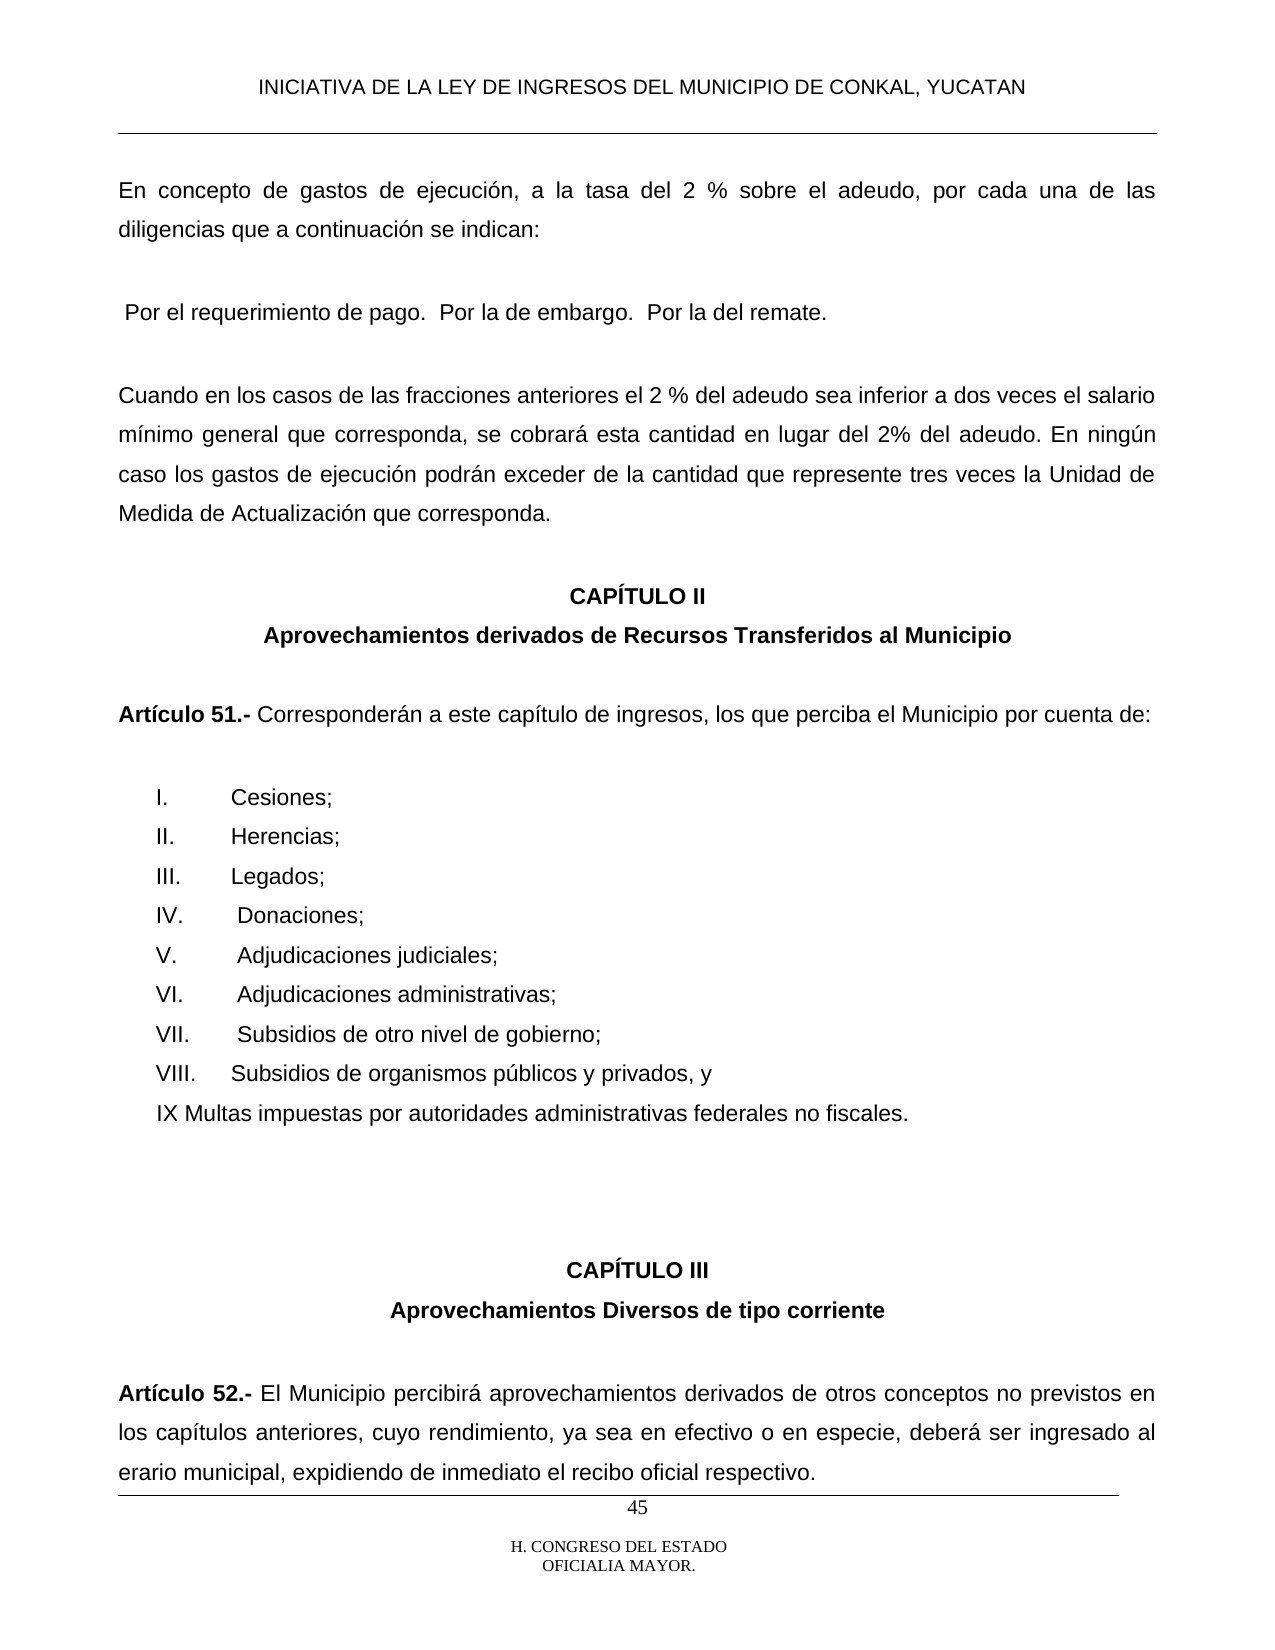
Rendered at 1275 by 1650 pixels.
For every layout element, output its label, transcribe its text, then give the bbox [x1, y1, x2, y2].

list Subsidios de organismos públicos y privados, y [156, 1060, 1157, 1086]
text Cuando en los casos de las fracciones anteriores el 2 % del adeudo sea inferior a dos veces el salario mínimo general que corresponda, se cobrará esta cantidad en lugar del 2% del adeudo. En ningún caso los gastos de ejecución podrán exceder de la cantidad que represente tres veces la Unidad de Medida de Actualización que corresponda. [118, 382, 1157, 526]
list Legados; [156, 863, 1157, 889]
list Adjudicaciones administrativas; [156, 981, 1157, 1007]
text Artículo 51.- Corresponderán a este capítulo de ingresos, los que perciba el Municipio por cuenta de: [118, 701, 1157, 727]
list Cesiones; [156, 784, 1157, 810]
text Artículo 52.- El Municipio percibirá aprovechamientos derivados de otros conceptos no previstos en los capítulos anteriores, cuyo rendimiento, ya sea en efectivo o en especie, deberá ser ingresado al erario municipal, expidiendo de inmediato el recibo oficial respectivo. [118, 1379, 1157, 1485]
list Donaciones; [156, 902, 1157, 928]
list Adjudicaciones judiciales; [156, 942, 1157, 968]
text Aprovechamientos Diversos de tipo corriente [118, 1297, 1157, 1323]
list Subsidios de otro nivel de gobierno; [156, 1021, 1157, 1047]
text IX Multas impuestas por autoridades administrativas federales no fiscales. [118, 1099, 1157, 1126]
list Herencias; [156, 823, 1157, 849]
text Aprovechamientos derivados de Recursos Transferidos al Municipio [118, 622, 1157, 648]
text Por el requerimiento de pago. Por la de embargo. Por la del remate. [118, 299, 1157, 325]
text CAPÍTULO II [118, 583, 1157, 609]
text En concepto de gastos de ejecución, a la tasa del 2 % sobre el adeudo, por cada una de las diligencias que a continuación se indican: [118, 177, 1157, 243]
text CAPÍTULO III [118, 1257, 1157, 1284]
